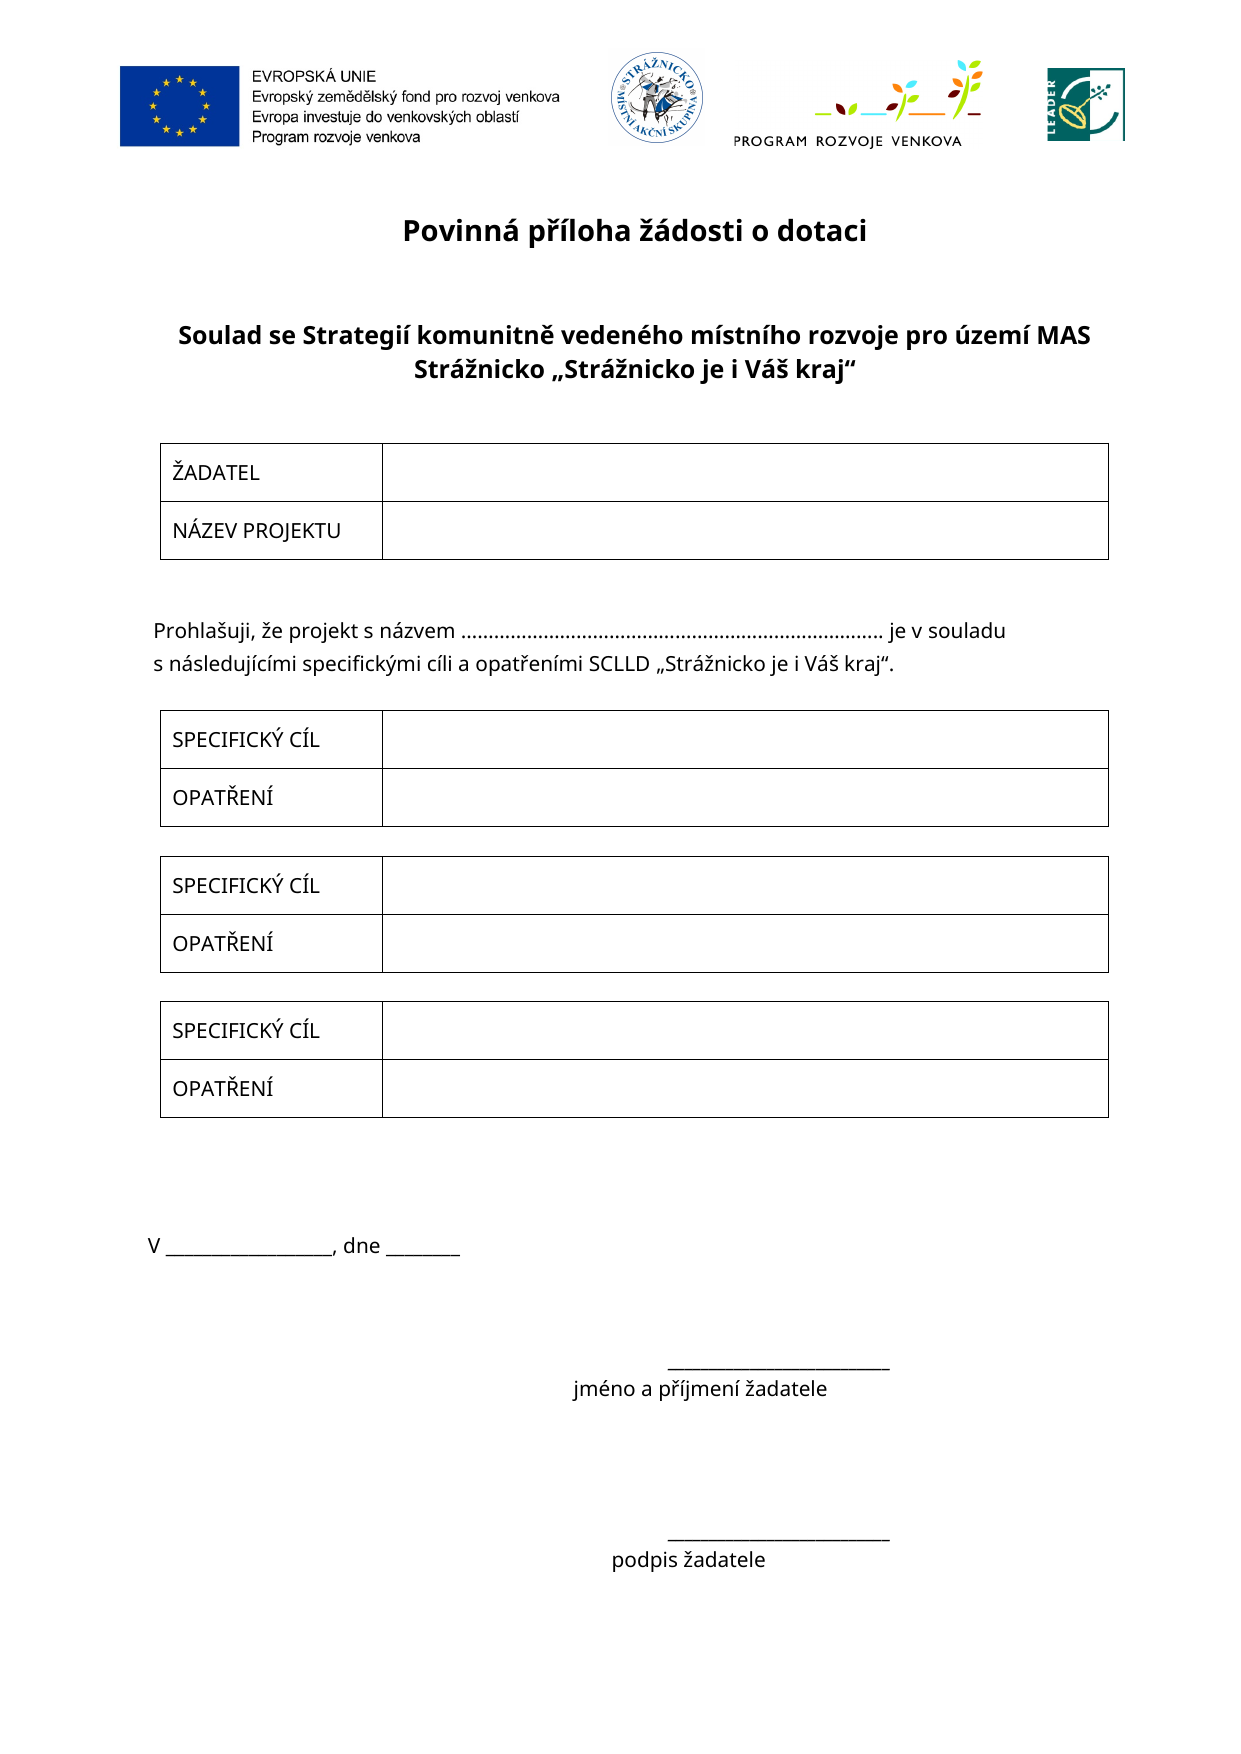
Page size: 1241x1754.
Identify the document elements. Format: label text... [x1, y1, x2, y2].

table_header Specifický cíl [161, 857, 382, 914]
text podpis žadatele [148, 1545, 1122, 1573]
table_header Specifický cíl [161, 711, 382, 768]
table_cell [383, 502, 1108, 558]
table_cell opatření [161, 1060, 382, 1117]
table_header [383, 444, 1108, 501]
text Soulad se Strategií komunitně vedeného místního rozvoje pro území MAS Strážnicko „Strážnicko je i Váš kraj“ [148, 318, 1122, 386]
picture [1047, 66, 1125, 141]
table_cell opatření [161, 915, 382, 972]
table_header [383, 1002, 1108, 1059]
picture [734, 60, 983, 149]
text Povinná příloha žádosti o dotaci [148, 210, 1122, 249]
table_header Specifický cíl [161, 1002, 382, 1059]
text ___________________________ [590, 1345, 1122, 1374]
table_cell [383, 1060, 1108, 1117]
picture [115, 65, 571, 149]
picture [607, 48, 705, 146]
table_cell [383, 915, 1108, 972]
text s následujícími specifickými cíli a opatřeními SCLLD „Strážnicko je i Váš kraj“. [148, 649, 1122, 677]
table_cell [383, 769, 1108, 826]
table_header ŽADATEL [161, 444, 382, 501]
table_header [383, 857, 1108, 914]
table_header [383, 711, 1108, 768]
table_cell NÁZEV PROJEKTU [161, 502, 382, 558]
text jméno a příjmení žadatele [148, 1374, 1122, 1402]
text V __________________, dne ________ [148, 1232, 1122, 1260]
text Prohlašuji, že projekt s názvem ………………………………………………………………….. je v souladu [148, 616, 1122, 645]
text ___________________________ [590, 1516, 1122, 1545]
table_cell opatření [161, 769, 382, 826]
